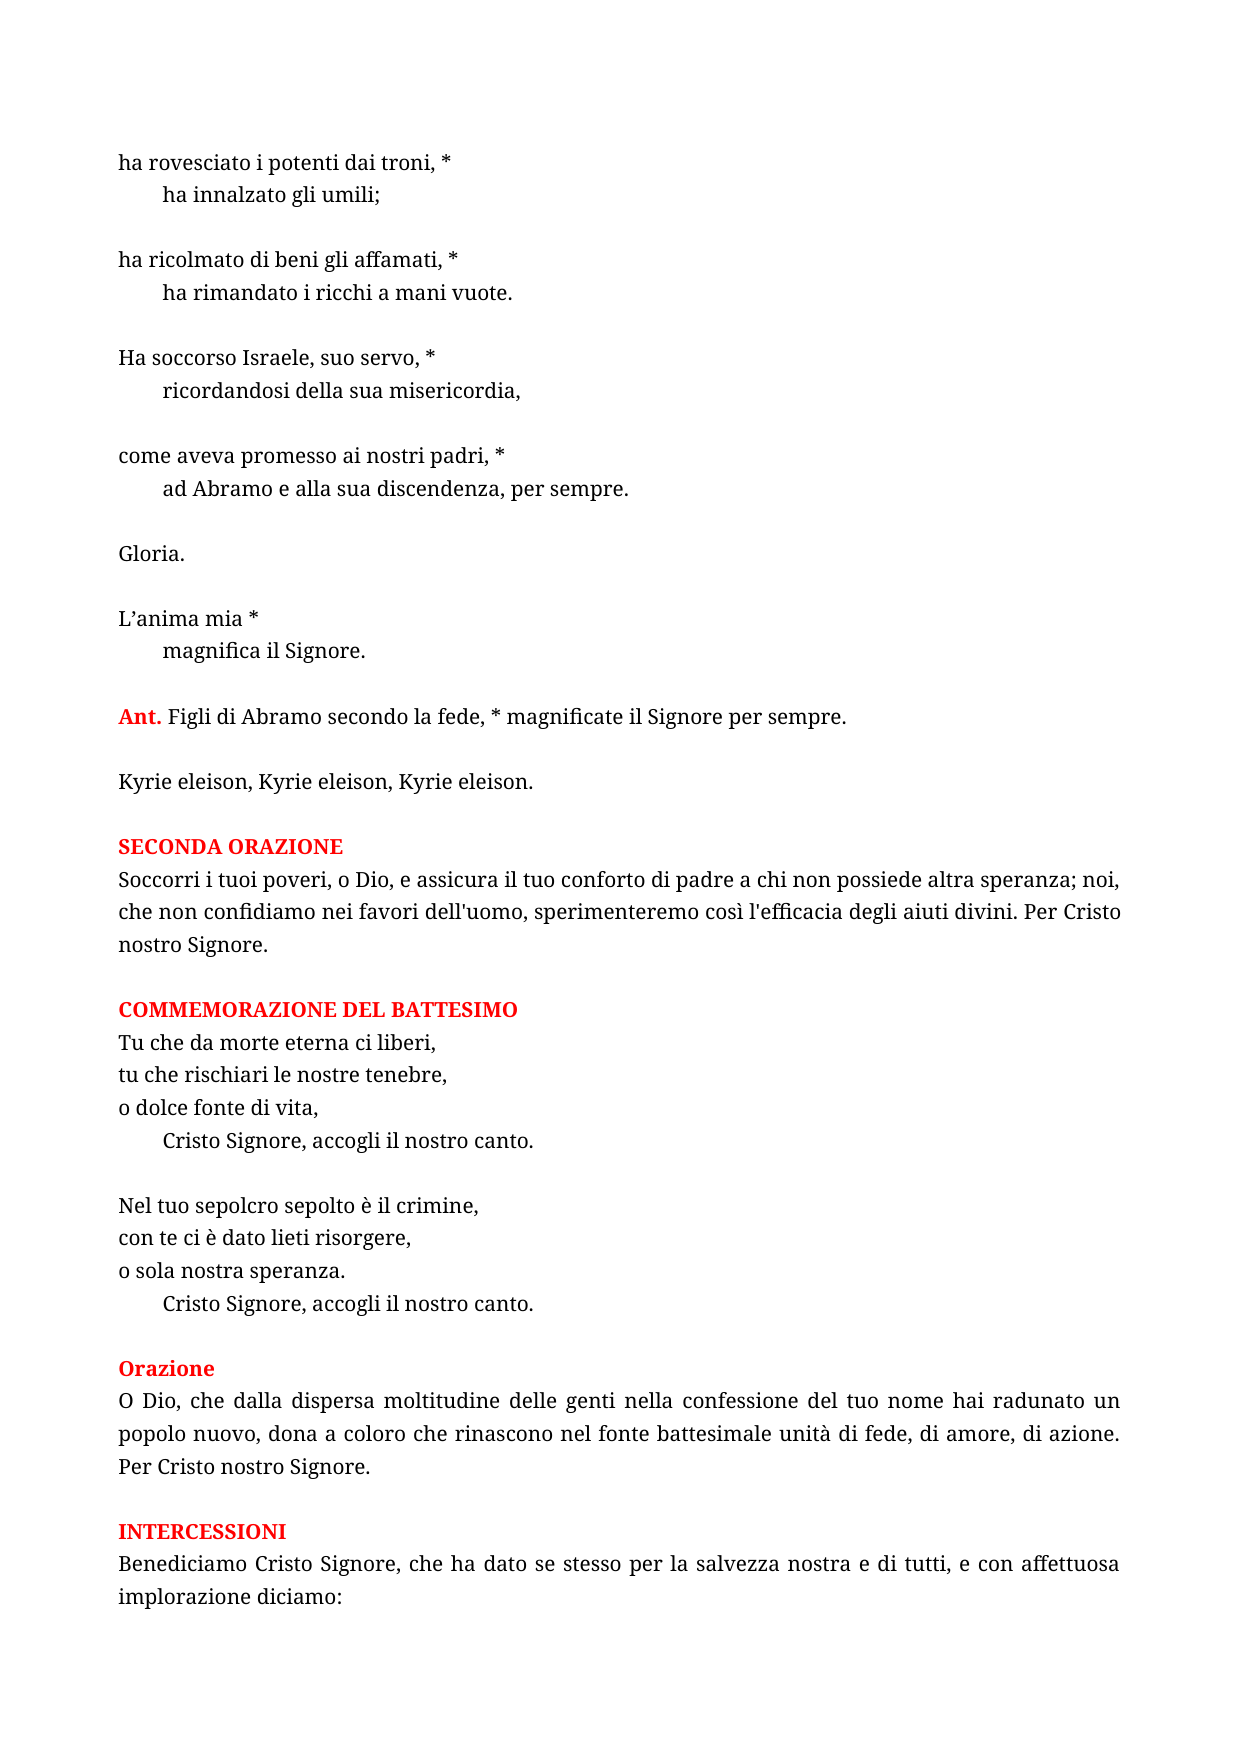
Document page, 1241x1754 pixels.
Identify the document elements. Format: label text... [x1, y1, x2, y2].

text ha ricolmato di beni gli affamati, * [118, 245, 1122, 274]
text SECONDA ORAZIONE [118, 832, 1122, 861]
text ricordandosi della sua misericordia, [118, 376, 1122, 404]
text INTERCESSIONI [118, 1517, 1122, 1545]
text Kyrie eleison, Kyrie eleison, Kyrie eleison. [118, 767, 1122, 796]
text magnifica il Signore. [118, 637, 1122, 665]
text con te ci è dato lieti risorgere, [118, 1223, 1122, 1252]
text COMMEMORAZIONE DEL BATTESIMO [118, 995, 1122, 1024]
text ha rimandato i ricchi a mani vuote. [118, 278, 1122, 306]
text Tu che da morte eterna ci liberi, [118, 1028, 1122, 1056]
text ad Abramo e alla sua discendenza, per sempre. [118, 474, 1122, 502]
text ha rovesciato i potenti dai troni, * [118, 148, 1122, 176]
text L’anima mia * [118, 604, 1122, 632]
text ha innalzato gli umili; [118, 180, 1122, 209]
text come aveva promesso ai nostri padri, * [118, 441, 1122, 469]
text Gloria. [118, 539, 1122, 567]
text o sola nostra speranza. [118, 1256, 1122, 1284]
text Soccorri i tuoi poveri, o Dio, e assicura il tuo conforto di padre a chi non possiede altra speranza; noi, che non confidiamo nei favori dell'uomo, sperimenteremo così l'efficacia degli aiuti divini. Per Cristo nostro Signore. [118, 865, 1122, 958]
text Cristo Signore, accogli il nostro canto. [118, 1126, 1122, 1154]
text Nel tuo sepolcro sepolto è il crimine, [118, 1191, 1122, 1219]
text Cristo Signore, accogli il nostro canto. [118, 1289, 1122, 1317]
text Benediciamo Cristo Signore, che ha dato se stesso per la salvezza nostra e di tutti, e con affettuosa implorazione diciamo: [118, 1549, 1122, 1611]
text Ha soccorso Israele, suo servo, * [118, 343, 1122, 372]
text o dolce fonte di vita, [118, 1093, 1122, 1122]
text tu che rischiari le nostre tenebre, [118, 1061, 1122, 1089]
text Orazione [118, 1354, 1122, 1382]
text O Dio, che dalla dispersa moltitudine delle genti nella confessione del tuo nome hai radunato un popolo nuovo, dona a coloro che rinascono nel fonte battesimale unità di fede, di amore, di azione. Per Cristo nostro Signore. [118, 1387, 1122, 1480]
text Ant. Figli di Abramo secondo la fede, * magnificate il Signore per sempre. [118, 702, 1122, 730]
